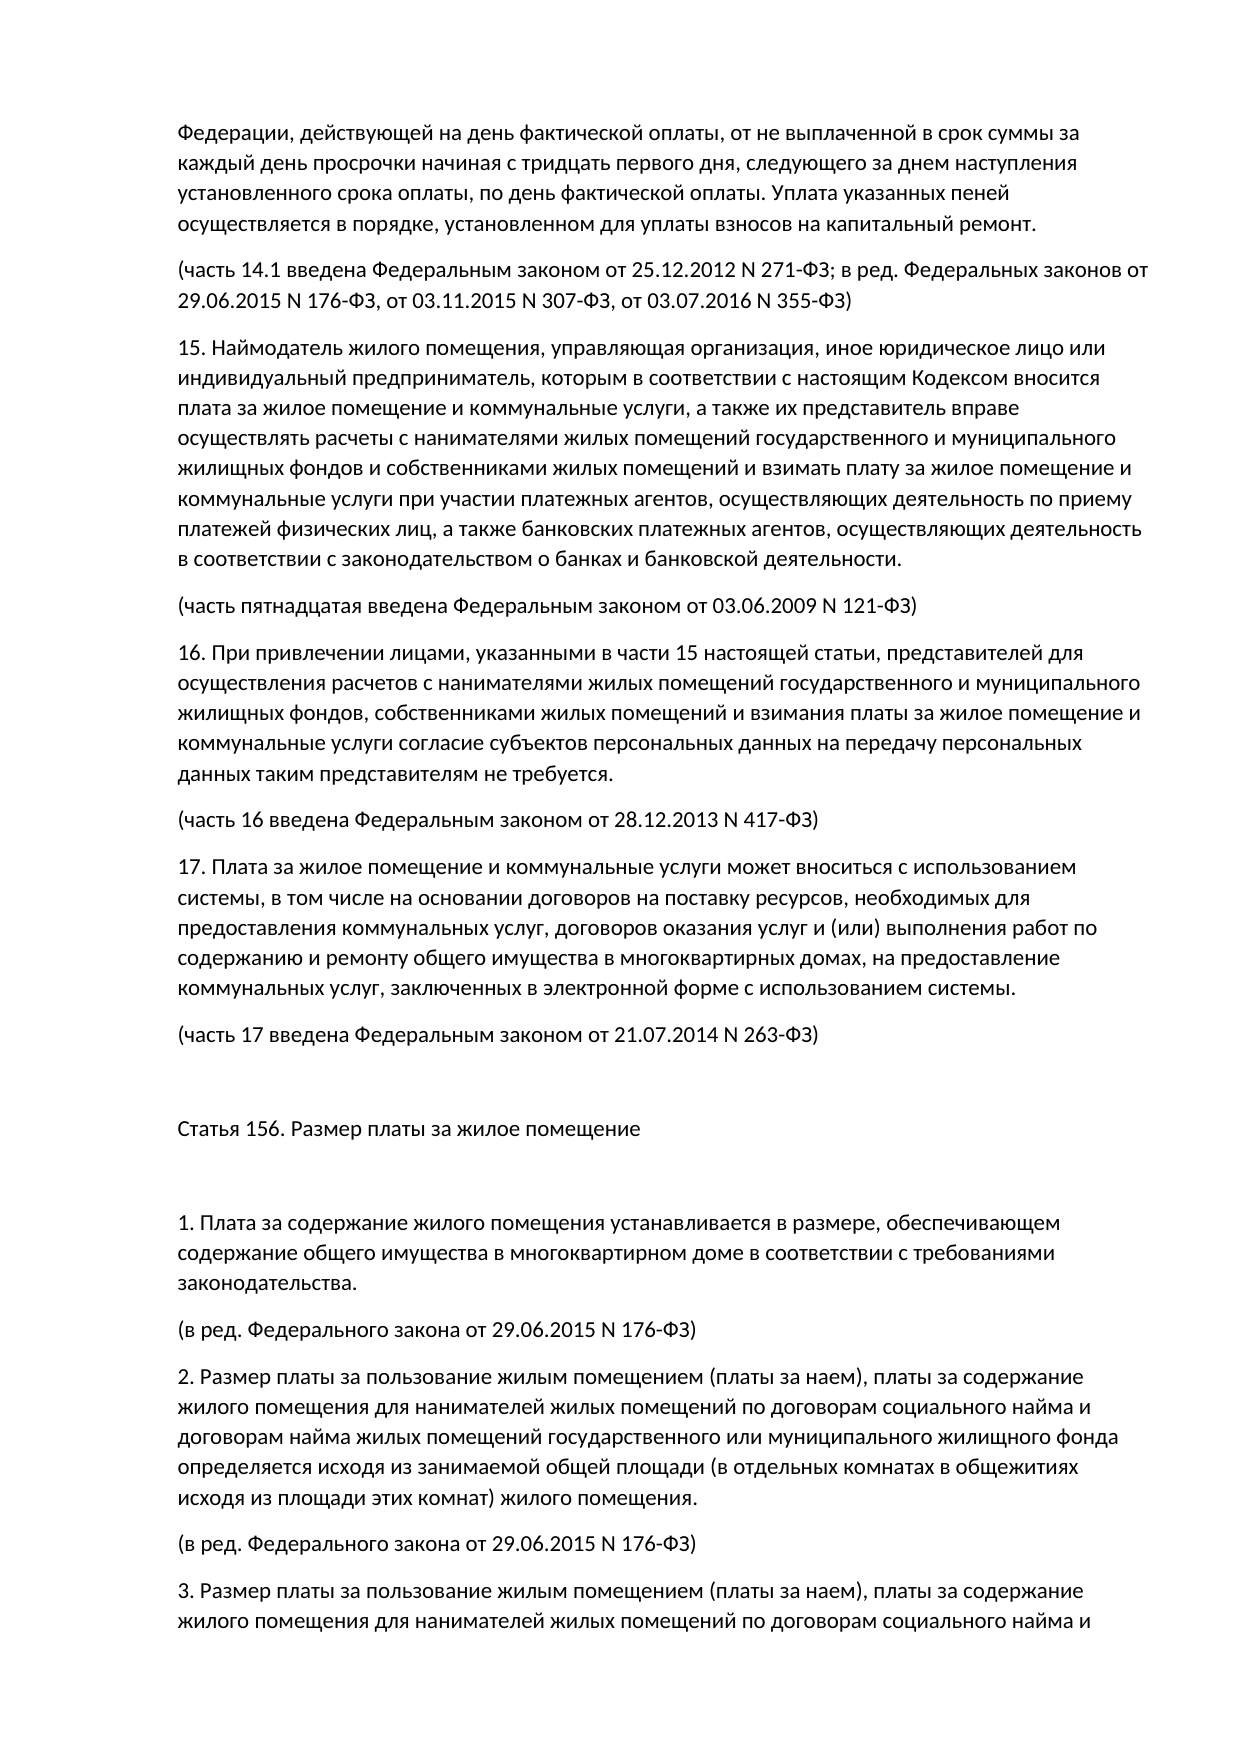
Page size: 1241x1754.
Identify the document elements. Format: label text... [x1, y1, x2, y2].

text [177, 118, 1152, 237]
text Статья 156. Размер платы за жилое помещение [177, 1114, 1152, 1142]
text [177, 1576, 1152, 1635]
text (в ред. Федерального закона от 29.06.2015 N 176-ФЗ) [177, 1529, 1152, 1558]
text (часть 16 введена Федеральным законом от 28.12.2013 N 417-ФЗ) [177, 806, 1152, 834]
text (часть 14.1 введена Федеральным законом от 25.12.2012 N 271-ФЗ; в ред. Федеральных законов от 29.06.2015 N 176-ФЗ, от 03.11.2015 N 307-ФЗ, от 03.07.2016 N 355-ФЗ) [177, 256, 1152, 314]
text 1. Плата за содержание жилого помещения устанавливается в размере, обеспечивающем содержание общего имущества в многоквартирном доме в соответствии с требованиями законодательства. [177, 1208, 1152, 1296]
text 16. При привлечении лицами, указанными в части 15 настоящей статьи, представителей для осуществления расчетов с нанимателями жилых помещений государственного и муниципального жилищных фондов, собственниками жилых помещений и взимания платы за жилое помещение и коммунальные услуги согласие субъектов персональных данных на передачу персональных данных таким представителям не требуется. [177, 638, 1152, 787]
text 15. Наймодатель жилого помещения, управляющая организация, иное юридическое лицо или индивидуальный предприниматель, которым в соответствии с настоящим Кодексом вносится плата за жилое помещение и коммунальные услуги, а также их представитель вправе осуществлять расчеты с нанимателями жилых помещений государственного и муниципального жилищных фондов и собственниками жилых помещений и взимать плату за жилое помещение и коммунальные услуги при участии платежных агентов, осуществляющих деятельность по приему платежей физических лиц, а также банковских платежных агентов, осуществляющих деятельность в соответствии с законодательством о банках и банковской деятельности. [177, 333, 1152, 572]
text (часть 17 введена Федеральным законом от 21.07.2014 N 263-ФЗ) [177, 1020, 1152, 1048]
text 2. Размер платы за пользование жилым помещением (платы за наем), платы за содержание жилого помещения для нанимателей жилых помещений по договорам социального найма и договорам найма жилых помещений государственного или муниципального жилищного фонда определяется исходя из занимаемой общей площади (в отдельных комнатах в общежитиях исходя из площади этих комнат) жилого помещения. [177, 1362, 1152, 1511]
text 17. Плата за жилое помещение и коммунальные услуги может вноситься с использованием системы, в том числе на основании договоров на поставку ресурсов, необходимых для предоставления коммунальных услуг, договоров оказания услуг и (или) выполнения работ по содержанию и ремонту общего имущества в многоквартирных домах, на предоставление коммунальных услуг, заключенных в электронной форме с использованием системы. [177, 852, 1152, 1001]
text (в ред. Федерального закона от 29.06.2015 N 176-ФЗ) [177, 1315, 1152, 1343]
text (часть пятнадцатая введена Федеральным законом от 03.06.2009 N 121-ФЗ) [177, 591, 1152, 619]
